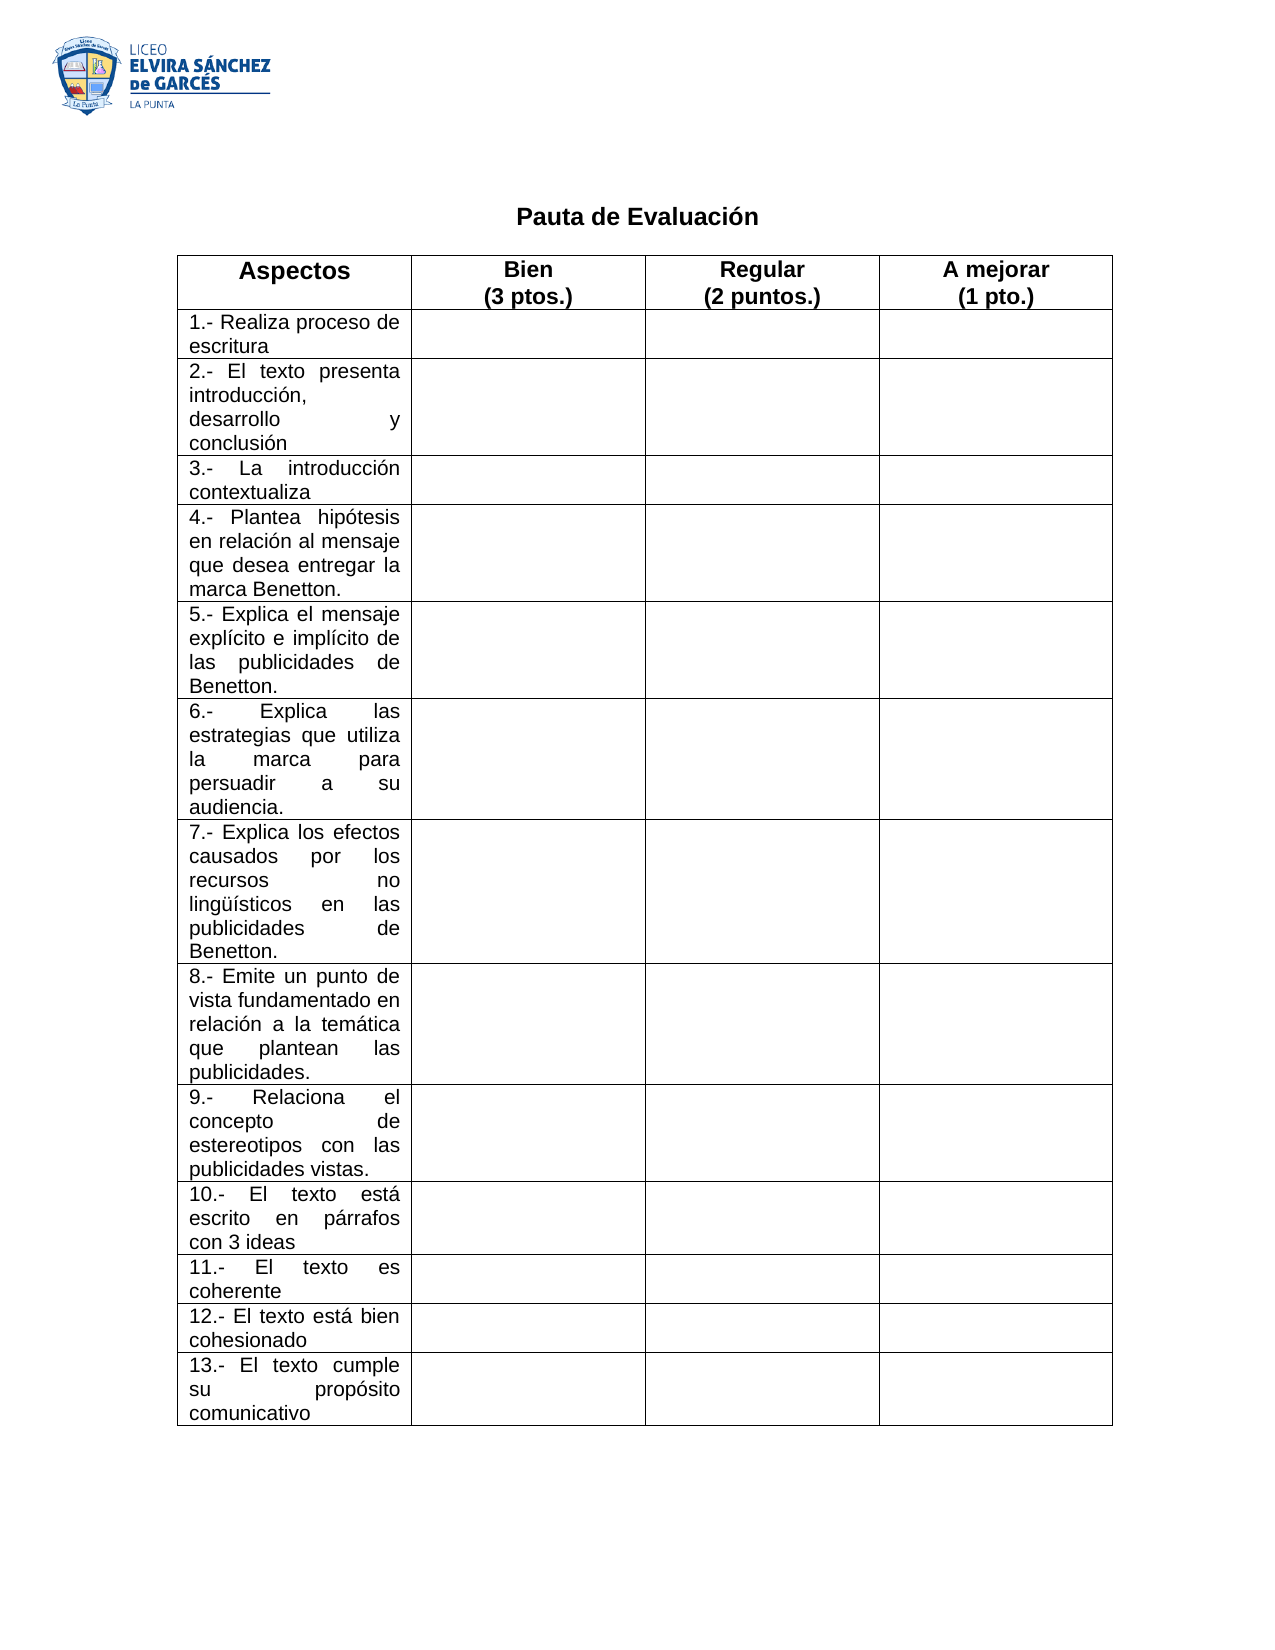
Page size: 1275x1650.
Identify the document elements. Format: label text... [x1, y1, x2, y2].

table_cell [880, 359, 1112, 455]
table_cell [646, 505, 879, 601]
table_cell 2.- El texto presenta introducción, desarrollo y conclusión [178, 359, 411, 455]
table_cell [412, 310, 645, 358]
table_header A mejorar (1 pto.) [880, 256, 1112, 309]
table_cell 4.- Plantea hipótesis en relación al mensaje que desea entregar la marca Benetton. [178, 505, 411, 601]
text Pauta de Evaluación [177, 201, 1098, 230]
table_header Regular (2 puntos.) [646, 256, 879, 309]
table_header Bien (3 ptos.) [412, 256, 645, 309]
table_cell [646, 699, 879, 818]
table_cell [412, 699, 645, 818]
table_cell [646, 820, 879, 963]
table_cell [646, 1085, 879, 1181]
table_cell [880, 1255, 1112, 1303]
table_cell [646, 1182, 879, 1254]
table_cell [412, 1182, 645, 1254]
table_cell 9.- Relaciona el concepto de estereotipos con las publicidades vistas. [178, 1085, 411, 1181]
table_cell [646, 1255, 879, 1303]
table_cell [880, 602, 1112, 698]
table_cell [646, 456, 879, 504]
table_cell [412, 1353, 645, 1425]
table_cell [880, 310, 1112, 358]
table_header Aspectos [178, 256, 411, 309]
table_cell [646, 602, 879, 698]
table_cell [412, 1085, 645, 1181]
table_cell 10.- El texto está escrito en párrafos con 3 ideas [178, 1182, 411, 1254]
table_cell [412, 1304, 645, 1352]
table_cell 12.- El texto está bien cohesionado [178, 1304, 411, 1352]
table_cell [646, 359, 879, 455]
table_cell 3.- La introducción contextualiza [178, 456, 411, 504]
table_cell [646, 1304, 879, 1352]
table_cell [880, 505, 1112, 601]
table_cell [880, 820, 1112, 963]
table_cell [880, 456, 1112, 504]
table_cell [880, 964, 1112, 1084]
table_cell 7.- Explica los efectos causados por los recursos no lingüísticos en las publicidades de Benetton. [178, 820, 411, 963]
table_cell [412, 456, 645, 504]
table_cell [646, 1353, 879, 1425]
table_cell 8.- Emite un punto de vista fundamentado en relación a la temática que plantean las publicidades. [178, 964, 411, 1084]
picture [23, 23, 299, 126]
table_cell [880, 699, 1112, 818]
table_cell [412, 1255, 645, 1303]
table_cell [412, 820, 645, 963]
table_cell [646, 964, 879, 1084]
table_cell [880, 1085, 1112, 1181]
table_cell 6.- Explica las estrategias que utiliza la marca para persuadir a su audiencia. [178, 699, 411, 818]
table_cell [412, 359, 645, 455]
table_cell [646, 310, 879, 358]
table_cell 5.- Explica el mensaje explícito e implícito de las publicidades de Benetton. [178, 602, 411, 698]
table_cell [880, 1304, 1112, 1352]
table_cell [880, 1353, 1112, 1425]
table_cell [412, 505, 645, 601]
table_cell [412, 964, 645, 1084]
table_cell 13.- El texto cumple su propósito comunicativo [178, 1353, 411, 1425]
table_cell 11.- El texto es coherente [178, 1255, 411, 1303]
table_cell 1.- Realiza proceso de escritura [178, 310, 411, 358]
table_cell [880, 1182, 1112, 1254]
table_cell [412, 602, 645, 698]
